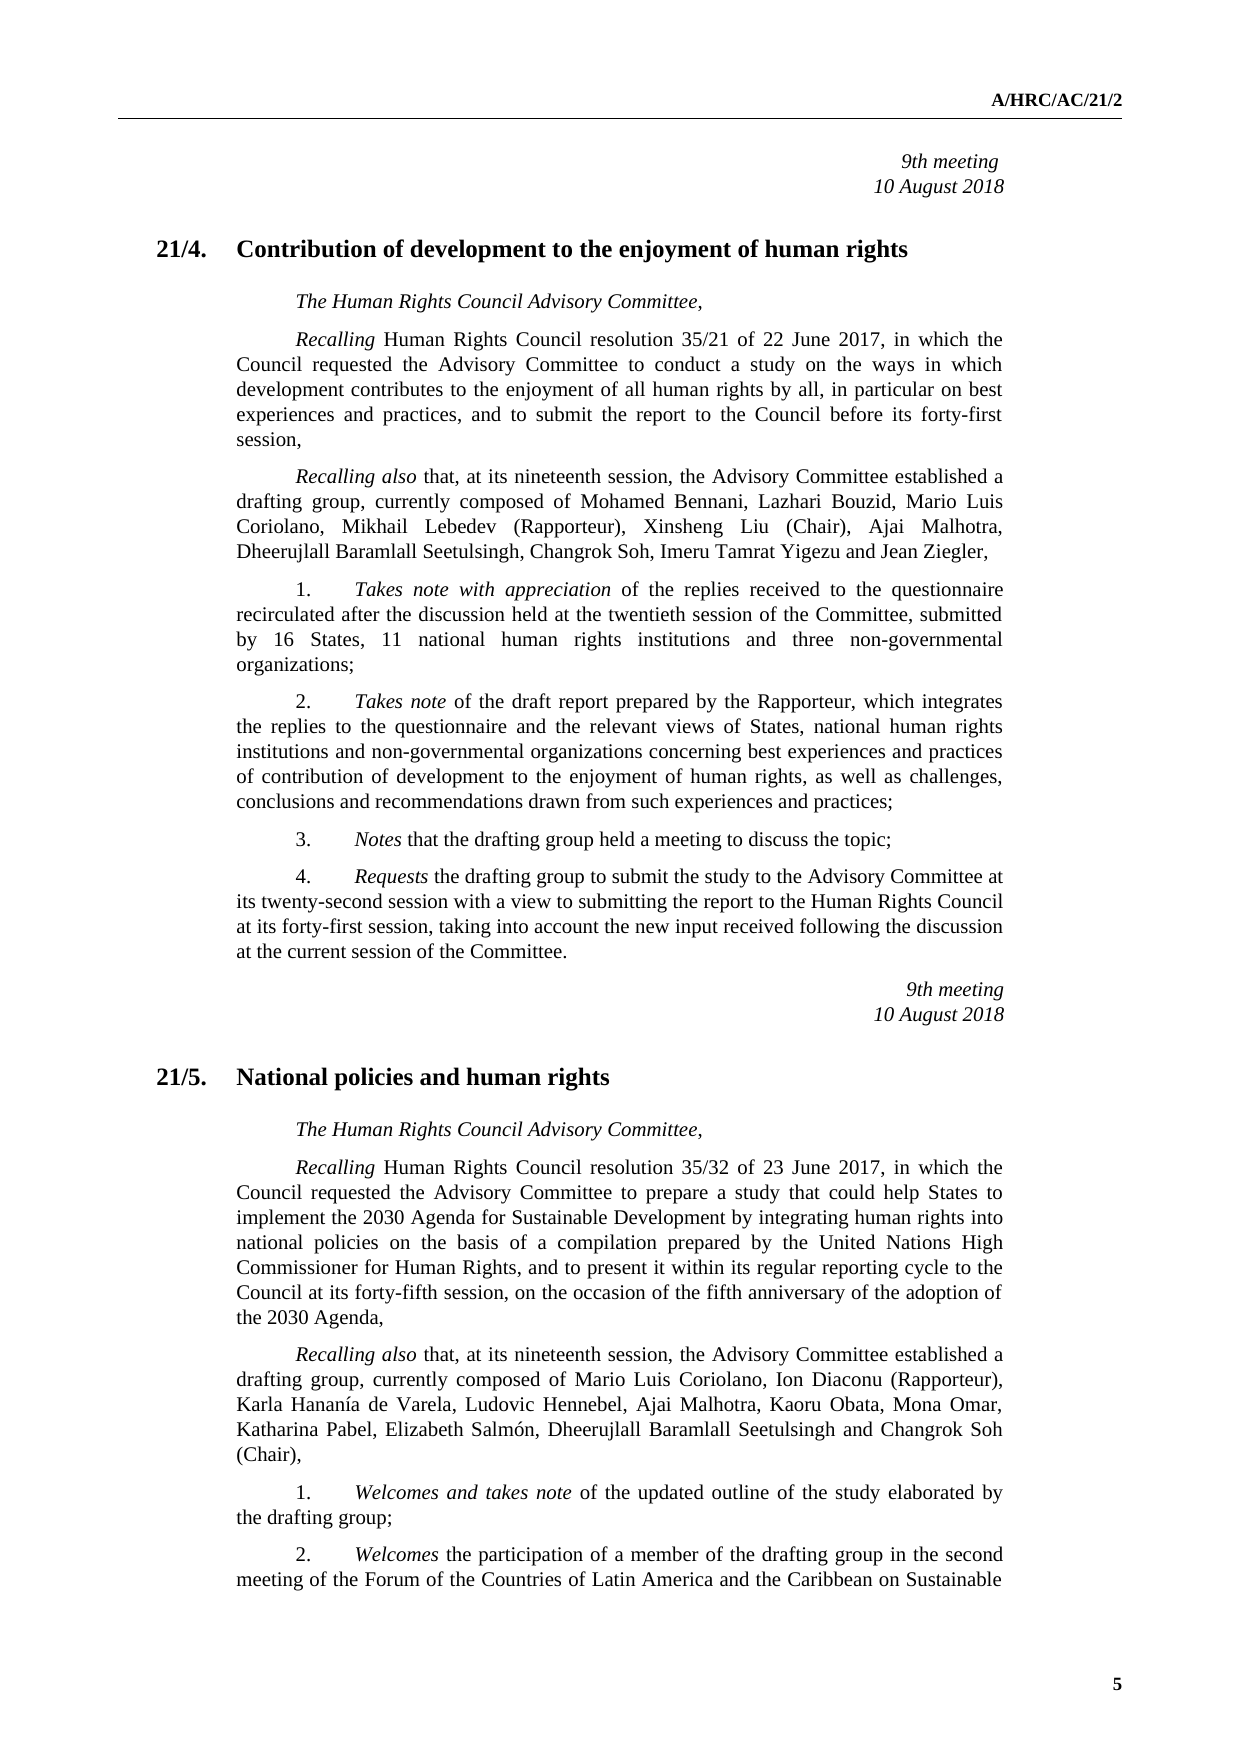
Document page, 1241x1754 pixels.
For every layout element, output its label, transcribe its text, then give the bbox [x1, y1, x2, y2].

text Recalling Human Rights Council resolution 35/32 of 23 June 2017, in which the Council requested the Advisory Committee to prepare a study that could help States to implement the 2030 Agenda for Sustainable Development by integrating human rights into national policies on the basis of a compilation prepared by the United Nations High Commissioner for Human Rights, and to present it within its regular reporting cycle to the Council at its forty-fifth session, on the occasion of the fifth anniversary of the adoption of the 2030 Agenda, [236, 1154, 1004, 1329]
text 9th meeting 10 August 2018 [236, 976, 1004, 1026]
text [236, 1541, 1004, 1591]
text 2. Takes note of the draft report prepared by the Rapporteur, which integrates the replies to the questionnaire and the relevant views of States, national human rights institutions and non-governmental organizations concerning best experiences and practices of contribution of development to the enjoyment of human rights, as well as challenges, conclusions and recommendations drawn from such experiences and practices; [236, 688, 1004, 813]
text The Human Rights Council Advisory Committee, [236, 288, 1004, 313]
text The Human Rights Council Advisory Committee, [236, 1116, 1004, 1141]
text Recalling also that, at its nineteenth session, the Advisory Committee established a drafting group, currently composed of Mohamed Bennani, Lazhari Bouzid, Mario Luis Coriolano, Mikhail Lebedev (Rapporteur), Xinsheng Liu (Chair), Ajai Malhotra, Dheerujlall Baramlall Seetulsingh, Changrok Soh, Imeru Tamrat Yigezu and Jean Ziegler, [236, 463, 1004, 563]
text 1. Takes note with appreciation of the replies received to the questionnaire recirculated after the discussion held at the twentieth session of the Committee, submitted by 16 States, 11 national human rights institutions and three non-governmental organizations; [236, 576, 1004, 676]
text 21/4. Contribution of development to the enjoyment of human rights [118, 235, 1004, 263]
text Recalling also that, at its nineteenth session, the Advisory Committee established a drafting group, currently composed of Mario Luis Coriolano, Ion Diaconu (Rapporteur), Karla Hananía de Varela, Ludovic Hennebel, Ajai Malhotra, Kaoru Obata, Mona Omar, Katharina Pabel, Elizabeth Salmón, Dheerujlall Baramlall Seetulsingh and Changrok Soh (Chair), [236, 1341, 1004, 1466]
text Recalling Human Rights Council resolution 35/21 of 22 June 2017, in which the Council requested the Advisory Committee to conduct a study on the ways in which development contributes to the enjoyment of all human rights by all, in particular on best experiences and practices, and to submit the report to the Council before its forty-first session, [236, 326, 1004, 451]
text 21/5. National policies and human rights [118, 1063, 1004, 1091]
text 1. Welcomes and takes note of the updated outline of the study elaborated by the drafting group; [236, 1479, 1004, 1529]
text 3. Notes that the drafting group held a meeting to discuss the topic; [236, 826, 1004, 851]
text 4. Requests the drafting group to submit the study to the Advisory Committee at its twenty-second session with a view to submitting the report to the Human Rights Council at its forty-first session, taking into account the new input received following the discussion at the current session of the Committee. [236, 863, 1004, 963]
text 9th meeting 10 August 2018 [236, 148, 1004, 198]
